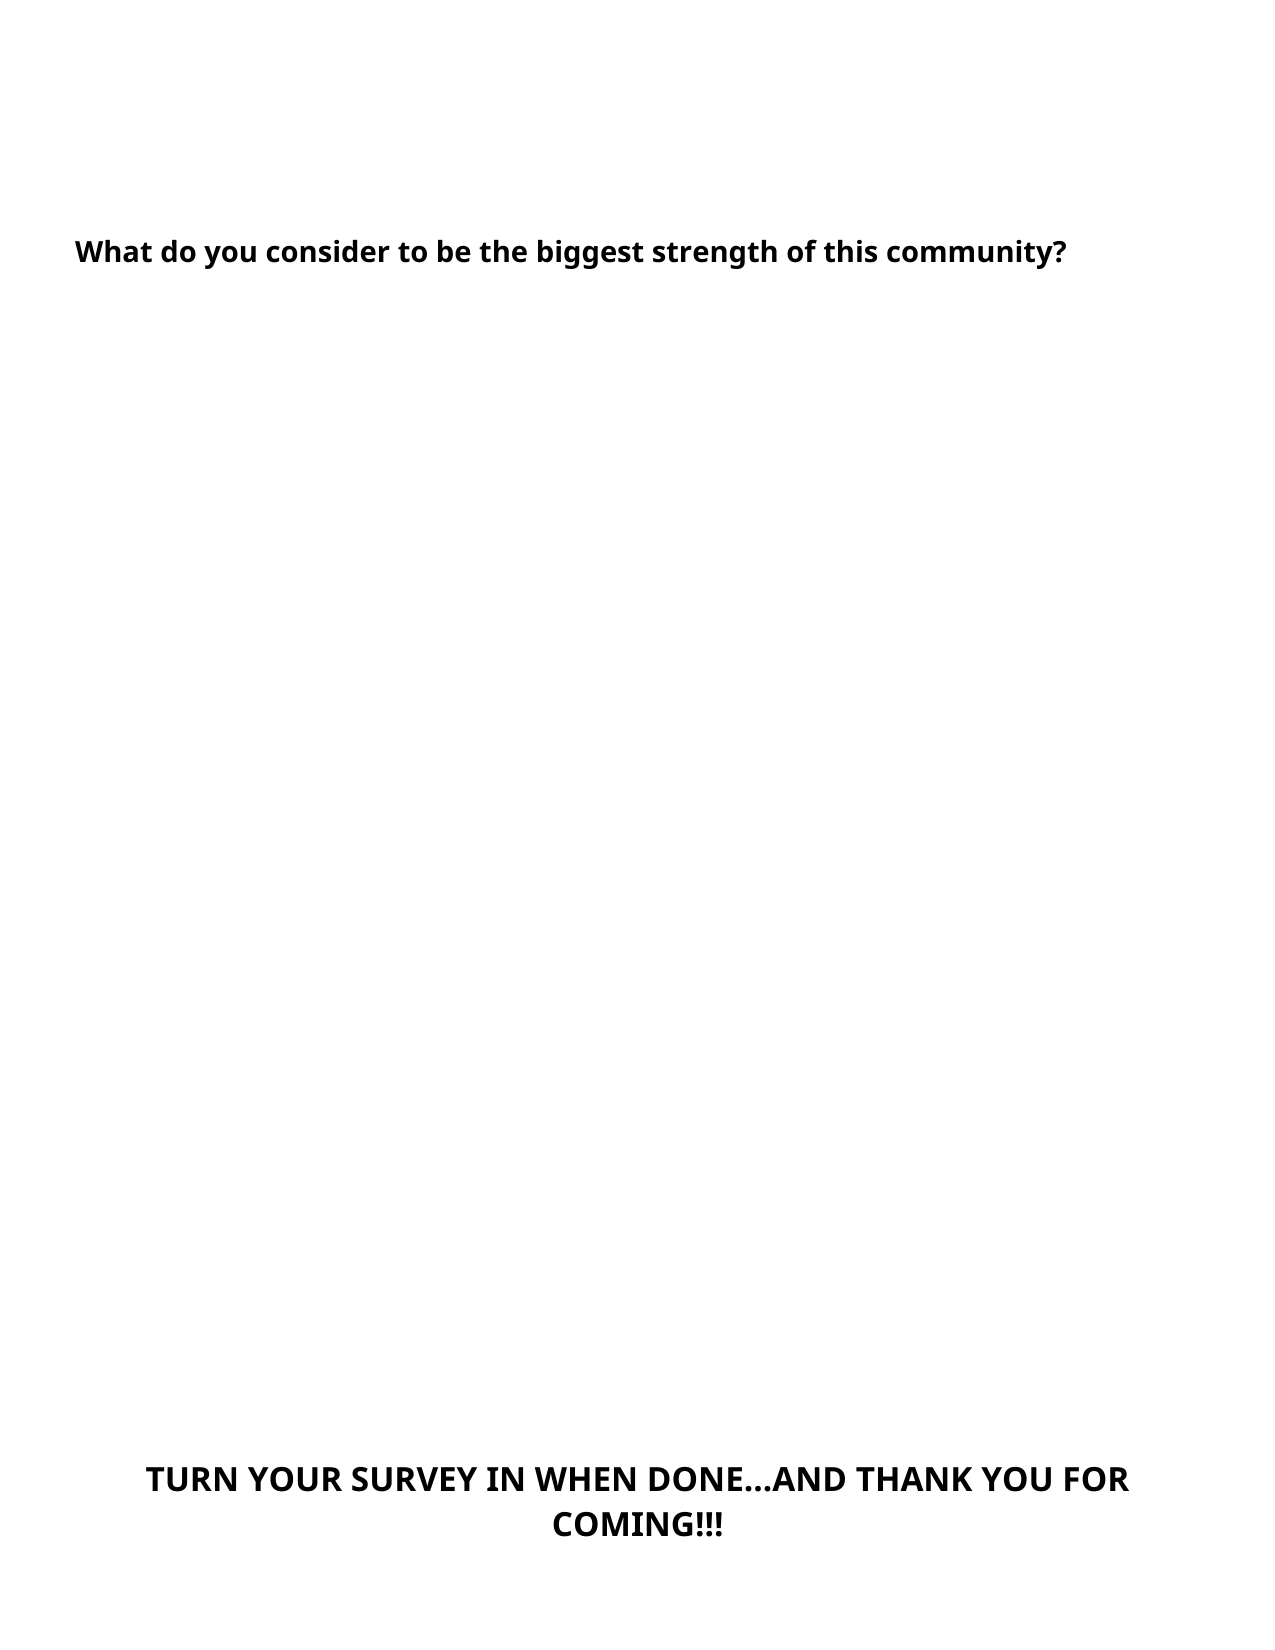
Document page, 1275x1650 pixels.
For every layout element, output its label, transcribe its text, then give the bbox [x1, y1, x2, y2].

text What do you consider to be the biggest strength of this community? [75, 232, 1200, 271]
